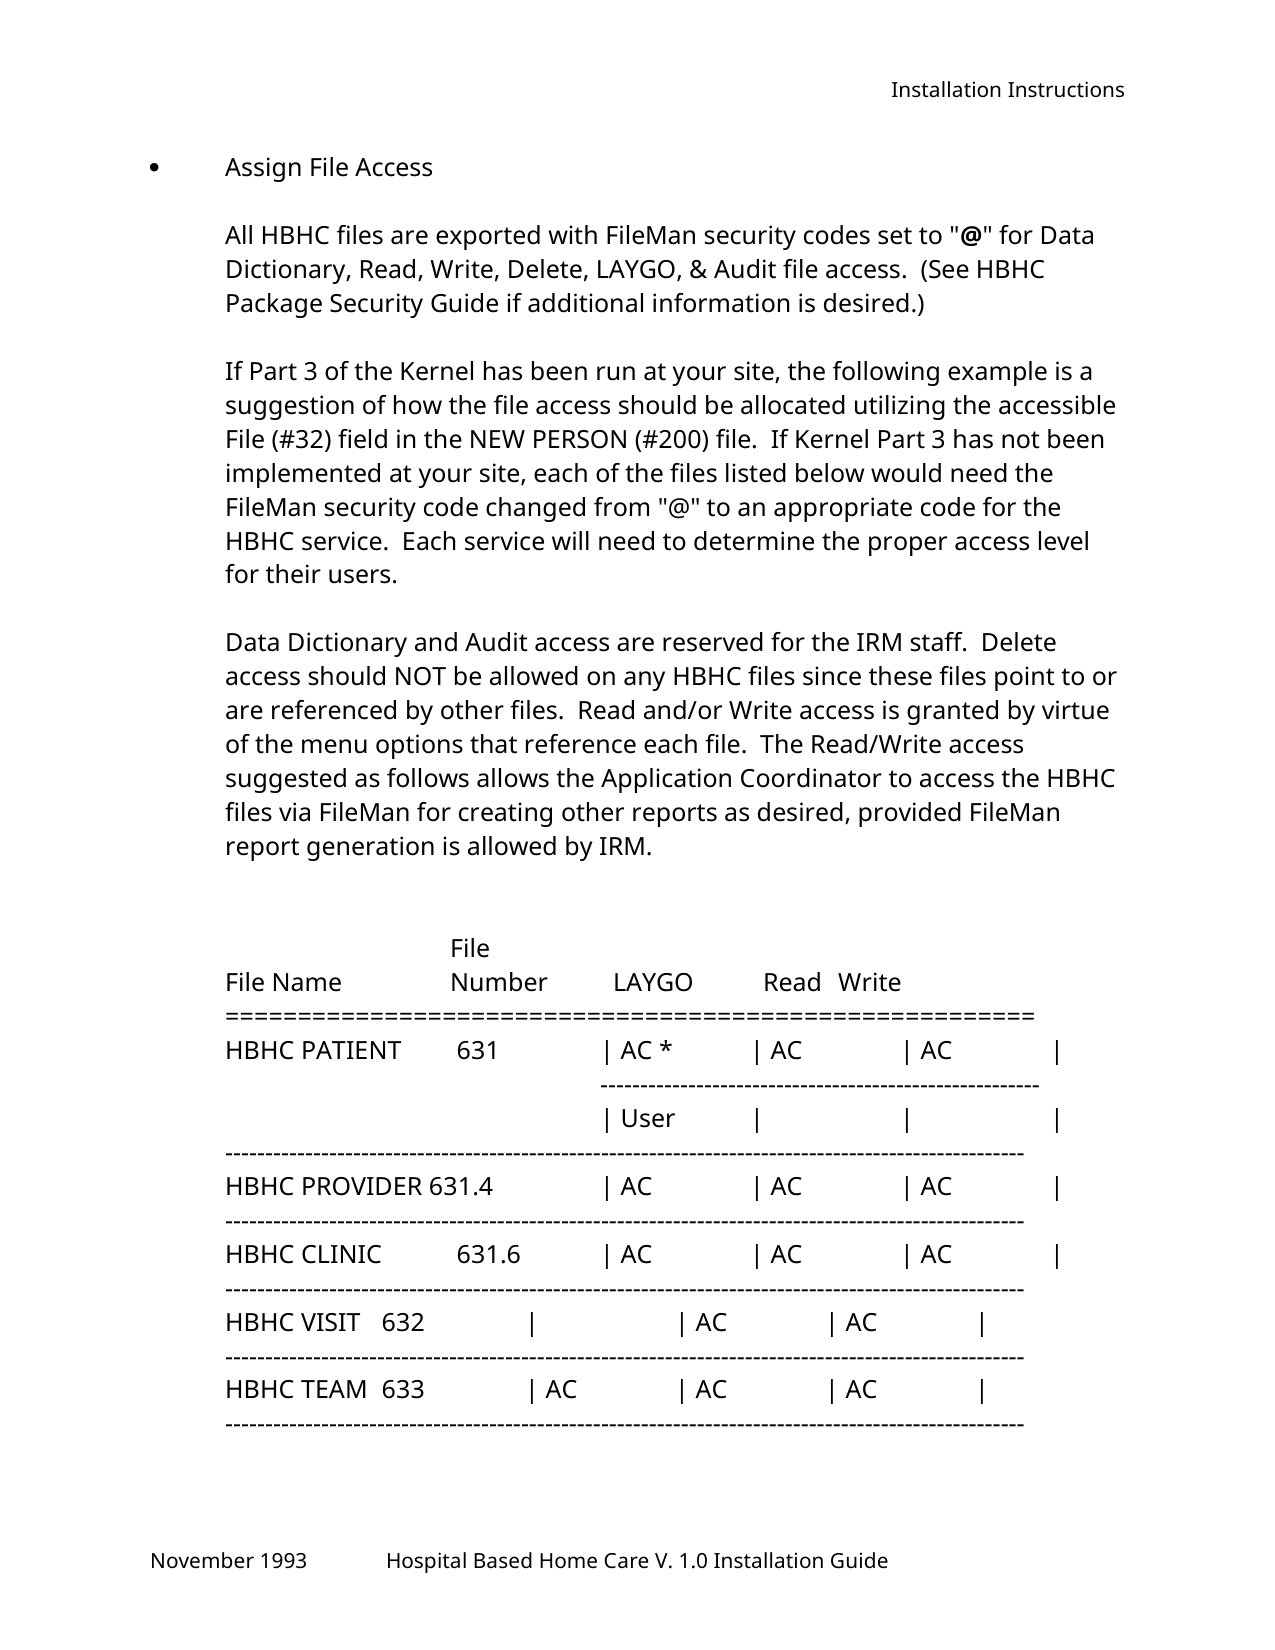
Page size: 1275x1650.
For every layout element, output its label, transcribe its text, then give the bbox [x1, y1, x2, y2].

text File [150, 931, 1125, 965]
text ------------------------------------------------------- [150, 1067, 1125, 1101]
text Data Dictionary and Audit access are reserved for the IRM staff. Delete access should NOT be allowed on any HBHC files since these files point to or are referenced by other files. Read and/or Write access is granted by virtue of the menu options that reference each file. The Read/Write access suggested as follows allows the Application Coordinator to access the HBHC files via FileMan for creating other reports as desired, provided FileMan report generation is allowed by IRM. [225, 625, 1125, 863]
text | User | | | [150, 1101, 1125, 1135]
text ---------------------------------------------------------------------------------------------------- [150, 1338, 1125, 1372]
text HBHC VISIT 632 | | AC | AC | [150, 1304, 1125, 1338]
text File Name Number LAYGO Read Write [150, 965, 1125, 999]
text HBHC PROVIDER 631.4 | AC | AC | AC | [150, 1169, 1125, 1203]
text HBHC TEAM 633 | AC | AC | AC | [150, 1372, 1125, 1406]
text HBHC PATIENT 631 | AC * | AC | AC | [150, 1033, 1125, 1067]
text ---------------------------------------------------------------------------------------------------- [150, 1406, 1125, 1440]
text ======================================================== [150, 999, 1125, 1033]
text HBHC CLINIC 631.6 | AC | AC | AC | [150, 1237, 1125, 1271]
text ---------------------------------------------------------------------------------------------------- [150, 1271, 1125, 1304]
text ---------------------------------------------------------------------------------------------------- [150, 1203, 1125, 1237]
text If Part 3 of the Kernel has been run at your site, the following example is a suggestion of how the file access should be allocated utilizing the accessible File (#32) field in the NEW PERSON (#200) file. If Kernel Part 3 has not been implemented at your site, each of the files listed below would need the FileMan security code changed from "@" to an appropriate code for the HBHC service. Each service will need to determine the proper access level for their users. [225, 354, 1125, 591]
text All HBHC files are exported with FileMan security codes set to "@" for Data Dictionary, Read, Write, Delete, LAYGO, & Audit file access. (See HBHC Package Security Guide if additional information is desired.) [225, 218, 1125, 320]
text ---------------------------------------------------------------------------------------------------- [150, 1135, 1125, 1169]
text Assign File Access [150, 150, 1125, 184]
